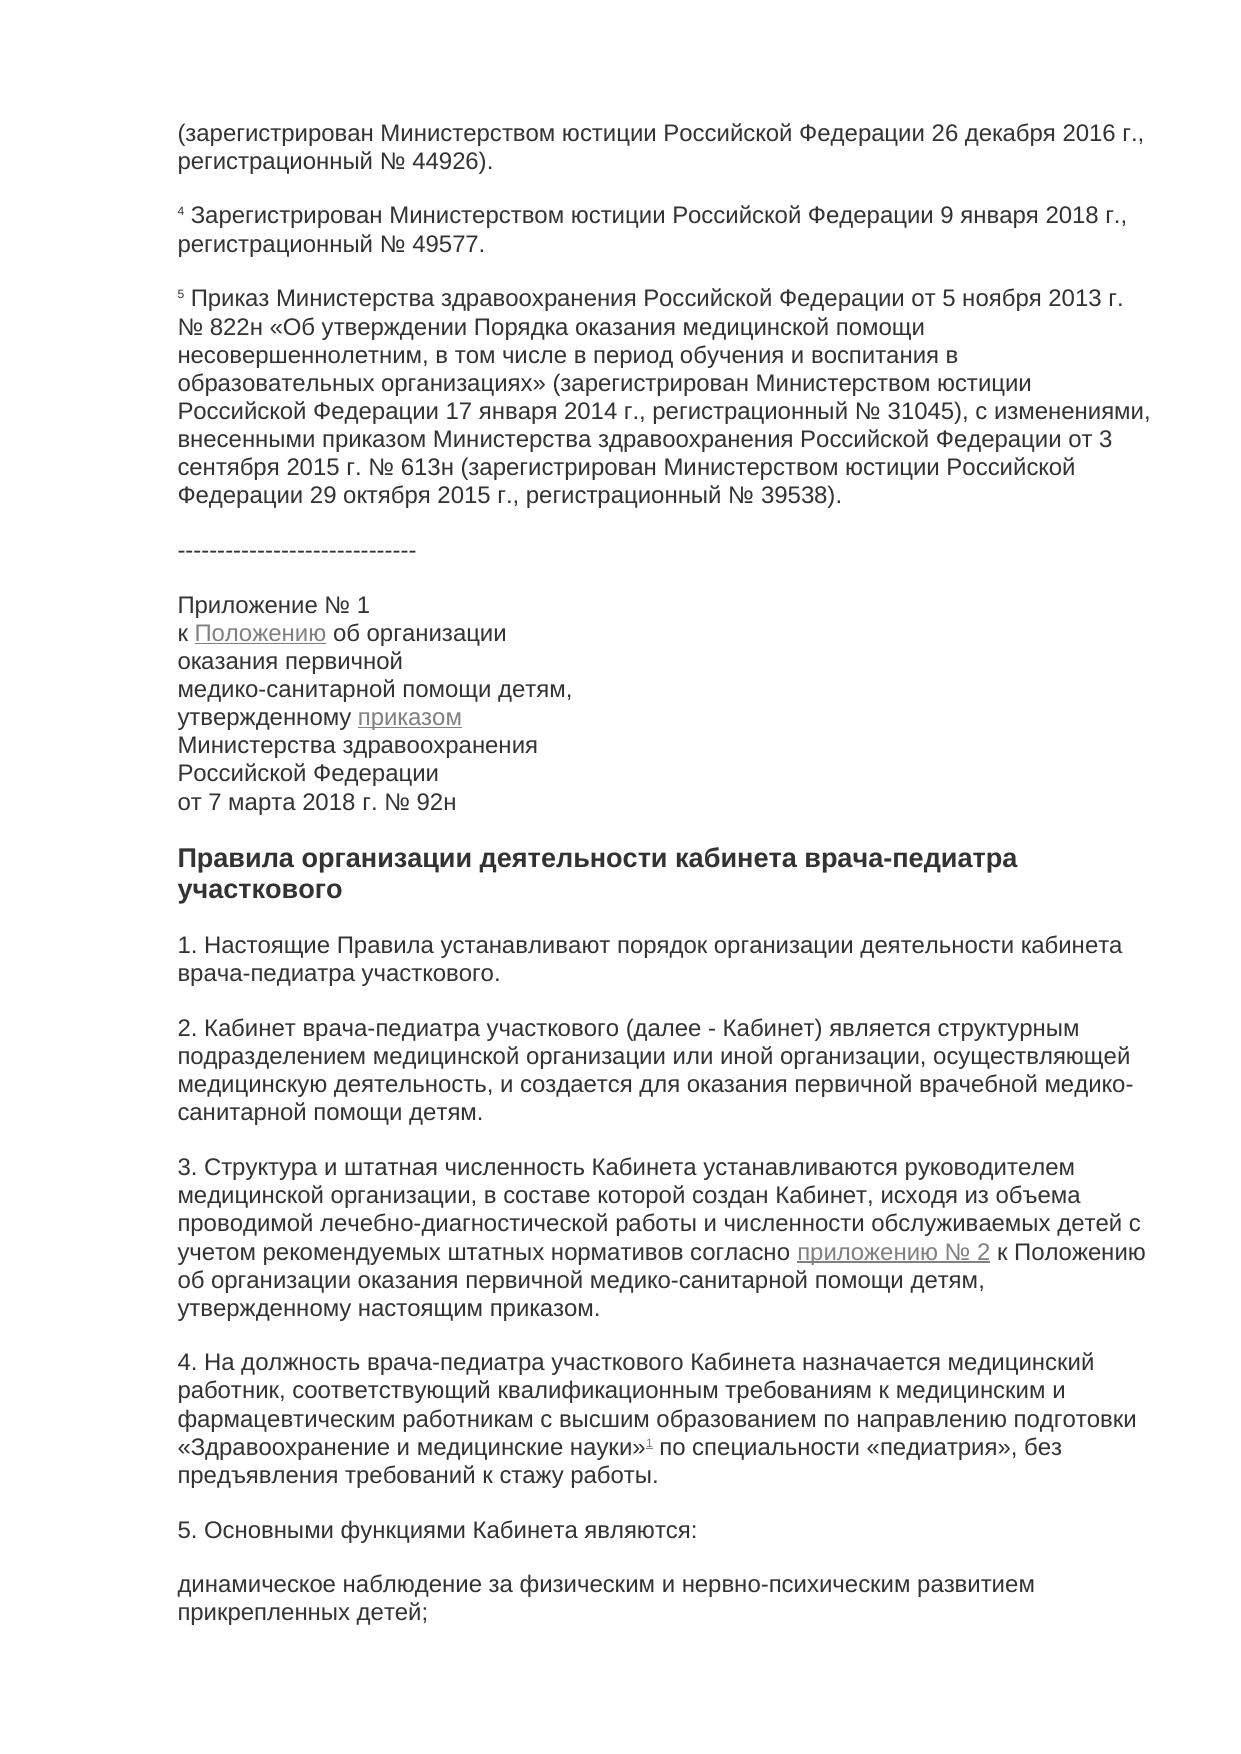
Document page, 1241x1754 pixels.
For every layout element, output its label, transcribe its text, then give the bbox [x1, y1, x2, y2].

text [177, 118, 1152, 174]
text 4. На должность врача-педиатра участкового Кабинета назначается медицинский работник, соответствующий квалификационным требованиям к медицинским и фармацевтическим работникам с высшим образованием по направлению подготовки «Здравоохранение и медицинские науки»1 по специальности «педиатрия», без предъявления требований к стажу работы. [177, 1348, 1152, 1488]
text 2. Кабинет врача-педиатра участкового (далее - Кабинет) является структурным подразделением медицинской организации или иной организации, осуществляющей медицинскую деятельность, и создается для оказания первичной врачебной медико-санитарной помощи детям. [177, 1013, 1152, 1126]
text Приложение № 1 к Положению об организации оказания первичной медико-санитарной помощи детям, утвержденному приказом Министерства здравоохранения Российской Федерации от 7 марта 2018 г. № 92н [177, 590, 1152, 815]
text 5. Основными функциями Кабинета являются: [177, 1515, 1152, 1543]
text 3. Структура и штатная численность Кабинета устанавливаются руководителем медицинской организации, в составе которой создан Кабинет, исходя из объема проводимой лечебно-диагностической работы и численности обслуживаемых детей с учетом рекомендуемых штатных нормативов согласно приложению № 2 к Положению об организации оказания первичной медико-санитарной помощи детям, утвержденному настоящим приказом. [177, 1152, 1152, 1321]
text 4 Зарегистрирован Министерством юстиции Российской Федерации 9 января 2018 г., регистрационный № 49577. [177, 201, 1152, 257]
text 1. Настоящие Правила устанавливают порядок организации деятельности кабинета врача-педиатра участкового. [177, 931, 1152, 987]
text Правила организации деятельности кабинета врача-педиатра участкового [177, 842, 1152, 904]
text 5 Приказ Министерства здравоохранения Российской Федерации от 5 ноября 2013 г. № 822н «Об утверждении Порядка оказания медицинской помощи несовершеннолетним, в том числе в период обучения и воспитания в образовательных организациях» (зарегистрирован Министерством юстиции Российской Федерации 17 января 2014 г., регистрационный № 31045), с изменениями, внесенными приказом Министерства здравоохранения Российской Федерации от 3 сентября 2015 г. № 613н (зарегистрирован Министерством юстиции Российской Федерации 29 октября 2015 г., регистрационный № 39538). [177, 284, 1152, 509]
text динамическое наблюдение за физическим и нервно-психическим развитием прикрепленных детей; [177, 1570, 1152, 1626]
text ------------------------------ [177, 535, 1152, 563]
